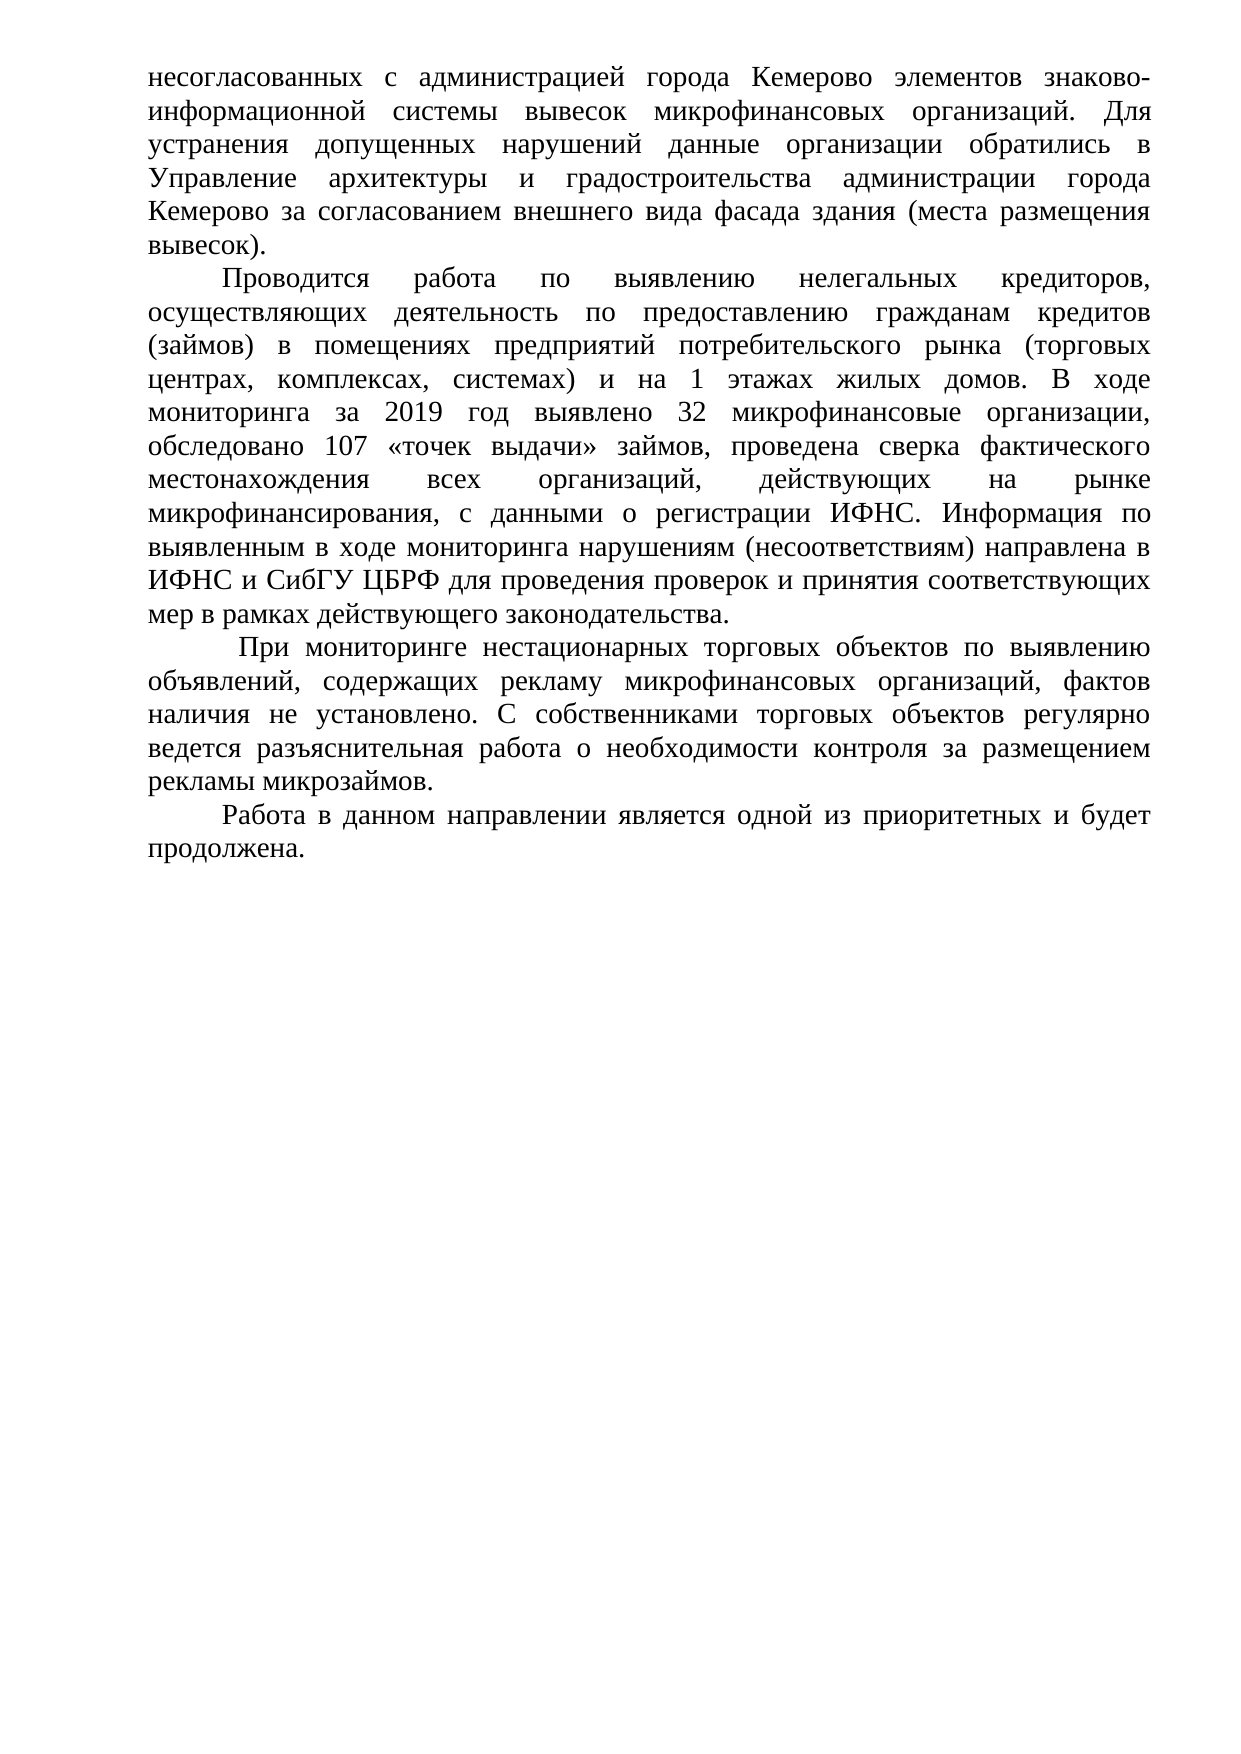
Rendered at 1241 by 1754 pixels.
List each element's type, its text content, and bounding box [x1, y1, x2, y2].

text Работа в данном направлении является одной из приоритетных и будет продолжена. [148, 797, 1152, 864]
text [148, 59, 1152, 260]
text При мониторинге нестационарных торговых объектов по выявлению объявлений, содержащих рекламу микрофинансовых организаций, фактов наличия не установлено. С собственниками торговых объектов регулярно ведется разъяснительная работа о необходимости контроля за размещением рекламы микрозаймов. [148, 629, 1152, 797]
text Проводится работа по выявлению нелегальных кредиторов, осуществляющих деятельность по предоставлению гражданам кредитов (займов) в помещениях предприятий потребительского рынка (торговых центрах, комплексах, системах) и на 1 этажах жилых домов. В ходе мониторинга за 2019 год выявлено 32 микрофинансовые организации, обследовано 107 «точек выдачи» займов, проведена сверка фактического местонахождения всех организаций, действующих на рынке микрофинансирования, с данными о регистрации ИФНС. Информация по выявленным в ходе мониторинга нарушениям (несоответствиям) направлена в ИФНС и СибГУ ЦБРФ для проведения проверок и принятия соответствующих мер в рамках действующего законодательства. [148, 260, 1152, 629]
